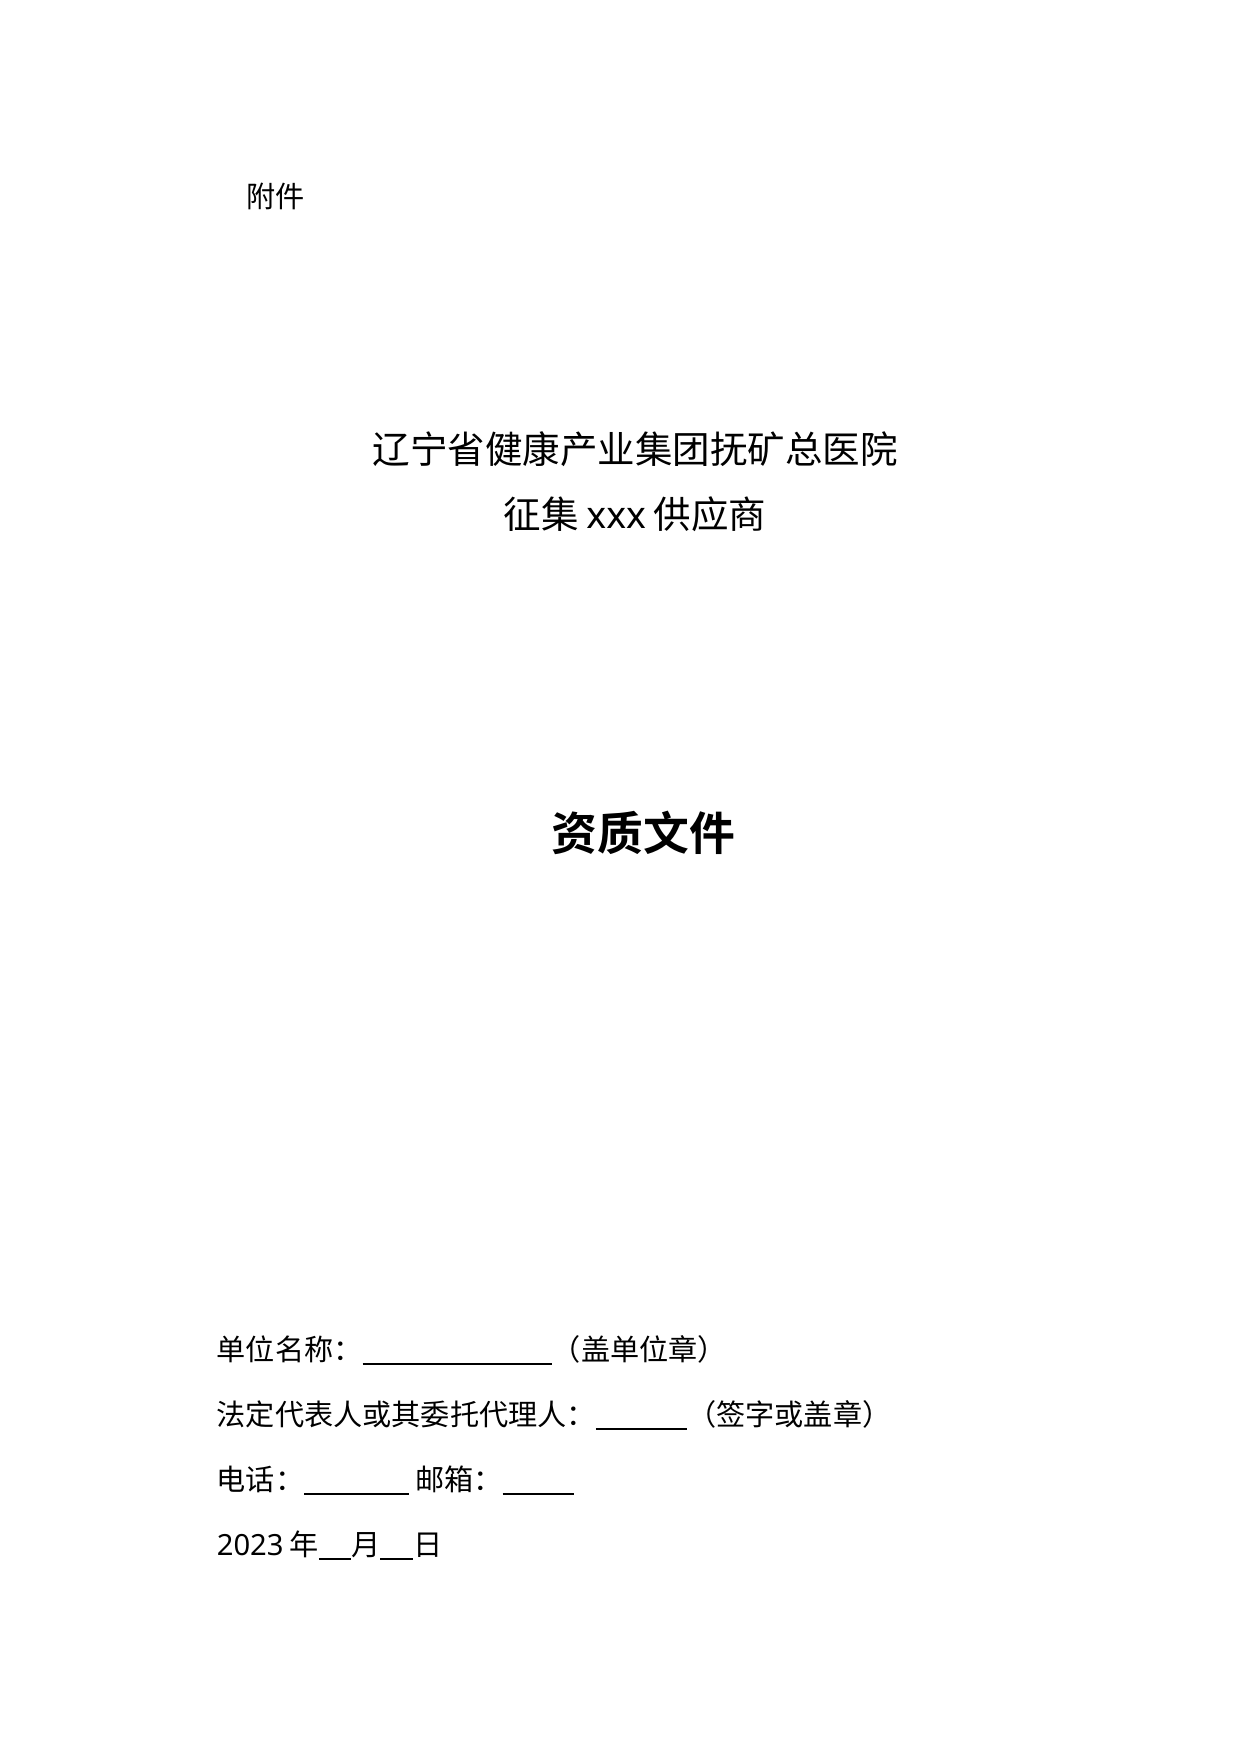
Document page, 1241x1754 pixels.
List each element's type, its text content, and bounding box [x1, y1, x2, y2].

text 征集xxx供应商 [187, 479, 1053, 544]
text 法定代表人或其委托代理人： （签字或盖章） [187, 1380, 1053, 1445]
text 附件 [187, 162, 1053, 227]
text 电话： 邮箱： [187, 1445, 1053, 1510]
text 单位名称： （盖单位章） [187, 1315, 1053, 1380]
text 辽宁省健康产业集团抚矿总医院 [187, 414, 1053, 479]
text 2023年 月 日 [187, 1510, 1053, 1575]
text 资质文件 [187, 782, 1053, 880]
